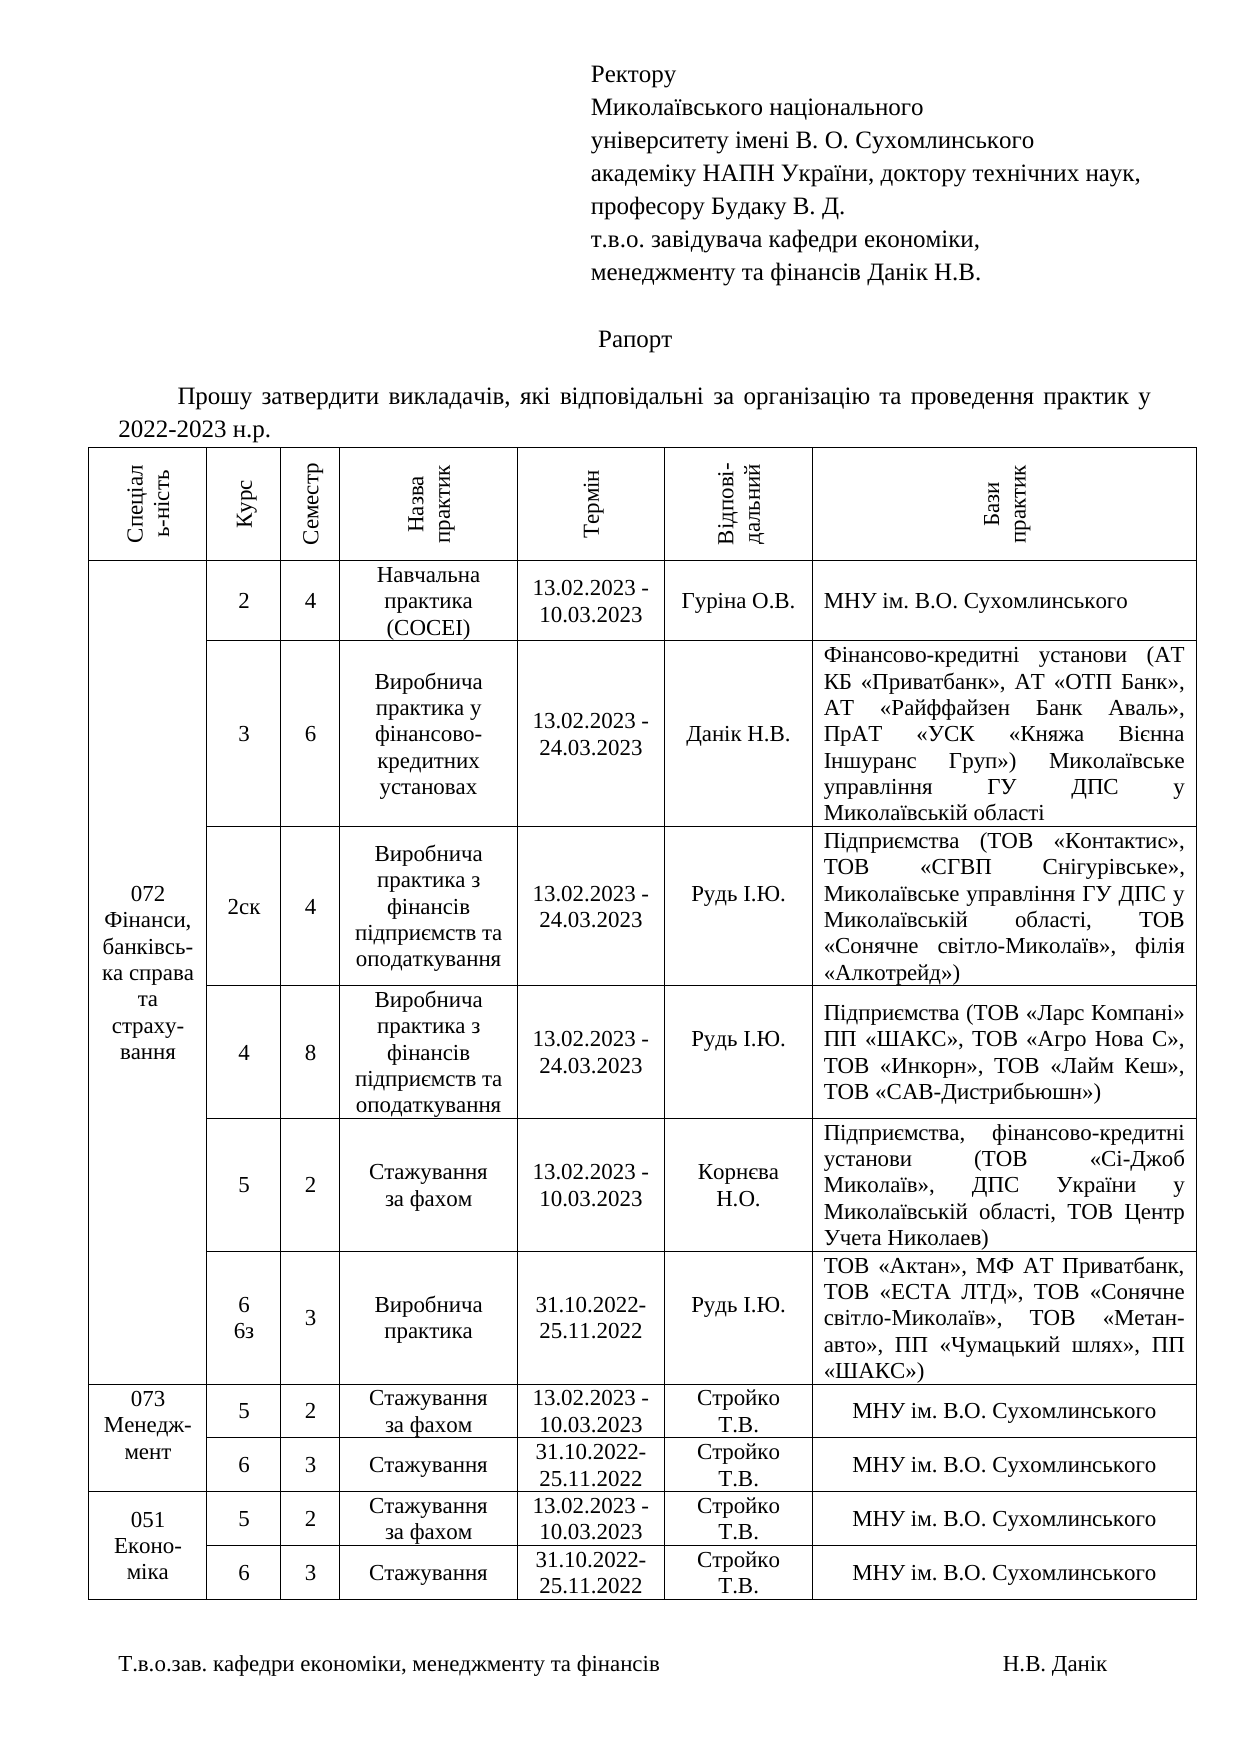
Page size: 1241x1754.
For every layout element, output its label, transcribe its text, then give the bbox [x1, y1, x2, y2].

text Прошу затвердити викладачів, які відповідальні за організацію та проведення практик у 2022-2023 н.р. [118, 381, 1152, 443]
table_header Спеціаль-ність [89, 448, 206, 560]
table_cell 6 [207, 1546, 280, 1598]
table_cell Стажування [340, 1546, 517, 1598]
table_cell Навчальна практика (СОСЕІ) [340, 561, 517, 640]
text Рапорт [118, 324, 1152, 352]
table_header Назва практик [340, 448, 517, 560]
table_cell Стажування за фахом [340, 1492, 517, 1545]
table_cell 4 [281, 561, 339, 640]
table_cell 31.10.2022-25.11.2022 [518, 1438, 664, 1491]
table_header Курс [207, 448, 280, 560]
table_cell Гуріна О.В. [665, 561, 812, 640]
table_cell Данік Н.В. [665, 641, 812, 826]
table_cell Стажування [340, 1438, 517, 1491]
table_cell 2 [281, 1119, 339, 1251]
table_cell 13.02.2023 -10.03.2023 [518, 1492, 664, 1545]
table_cell 073 Менедж-мент [89, 1385, 206, 1491]
table_cell МНУ ім. В.О. Сухомлинського [813, 561, 1196, 640]
table_cell 5 [207, 1385, 280, 1437]
table_cell Рудь І.Ю. [665, 827, 812, 985]
table_cell 31.10.2022-25.11.2022 [518, 1546, 664, 1598]
text Т.в.о.зав. кафедри економіки, менеджменту та фінансів Н.В. Данік [118, 1651, 1152, 1677]
table_cell ТОВ «Актан», МФ АТ Приватбанк, ТОВ «ЕСТА ЛТД», ТОВ «Сонячне світло-Миколаїв», ТОВ «Метан-авто», ПП «Чумацький шлях», ПП «ШАКС») [813, 1252, 1196, 1383]
text Миколаївського національного [591, 92, 1152, 121]
table_cell Стройко Т.В. [665, 1385, 812, 1437]
table_cell 6 [207, 1438, 280, 1491]
table_cell 4 [281, 827, 339, 985]
table_cell Виробнича практика з фінансів підприємств та оподаткування [340, 986, 517, 1118]
table_cell 051 Еконо-міка [89, 1492, 206, 1598]
table_cell Підприємства (ТОВ «Контактис», ТОВ «СГВП Снігурівське», Миколаївське управління ГУ ДПС у Миколаївській області, ТОВ «Сонячне світло-Миколаїв», філія «Алкотрейд») [813, 827, 1196, 985]
table_cell 31.10.2022-25.11.2022 [518, 1252, 664, 1383]
table_cell 072 Фінанси, банківсь-ка справа та страху-вання [89, 561, 206, 1383]
table_header Термін [518, 448, 664, 560]
table_cell 3 [207, 641, 280, 826]
table_cell Підприємства, фінансово-кредитні установи (ТОВ «Сі-Джоб Миколаїв», ДПС України у Миколаївській області, ТОВ Центр Учета Николаев) [813, 1119, 1196, 1251]
table_cell 5 [207, 1492, 280, 1545]
table_cell 13.02.2023 -24.03.2023 [518, 986, 664, 1118]
table_header Відпові-дальний [665, 448, 812, 560]
table_cell Підприємства (ТОВ «Ларс Компані» ПП «ШАКС», ТОВ «Агро Нова С», ТОВ «Инкорн», ТОВ «Лайм Кеш», ТОВ «САВ-Дистрибьюшн») [813, 986, 1196, 1118]
table_cell Стройко Т.В. [665, 1492, 812, 1545]
table_cell Фінансово-кредитні установи (АТ КБ «Приватбанк», АТ «ОТП Банк», АТ «Райффайзен Банк Аваль», ПрАТ «УСК «Княжа Вієнна Іншуранс Груп») Миколаївське управління ГУ ДПС у Миколаївській області [813, 641, 1196, 826]
text академіку НАПН України, доктору технічних наук, професору Будаку В. Д. [591, 158, 1152, 220]
table_cell 2 [281, 1492, 339, 1545]
table_cell Виробнича практика [340, 1252, 517, 1383]
text Ректору [591, 59, 1152, 88]
table_header Бази практик [813, 448, 1196, 560]
table_cell МНУ ім. В.О. Сухомлинського [813, 1546, 1196, 1598]
table_cell Стройко Т.В. [665, 1438, 812, 1491]
table_cell Стройко Т.В. [665, 1546, 812, 1598]
table_cell МНУ ім. В.О. Сухомлинського [813, 1492, 1196, 1545]
table_cell 13.02.2023 -10.03.2023 [518, 561, 664, 640]
table_cell 13.02.2023 -10.03.2023 [518, 1119, 664, 1251]
table_cell 13.02.2023 -24.03.2023 [518, 641, 664, 826]
table_cell 13.02.2023 -10.03.2023 [518, 1385, 664, 1437]
table_cell 8 [281, 986, 339, 1118]
table_cell Рудь І.Ю. [665, 986, 812, 1118]
text менеджменту та фінансів Данік Н.В. [591, 257, 1152, 286]
table_cell 13.02.2023 -24.03.2023 [518, 827, 664, 985]
table_cell МНУ ім. В.О. Сухомлинського [813, 1438, 1196, 1491]
table_cell 3 [281, 1252, 339, 1383]
table_cell 2 [207, 561, 280, 640]
text т.в.о. завідувача кафедри економіки, [591, 224, 1152, 253]
table_cell 2ск [207, 827, 280, 985]
table_cell 6 6з [207, 1252, 280, 1383]
table_cell Корнєва Н.О. [665, 1119, 812, 1251]
table_cell 3 [281, 1438, 339, 1491]
table_cell 3 [281, 1546, 339, 1598]
table_cell Рудь І.Ю. [665, 1252, 812, 1383]
text університету імені В. О. Сухомлинського [591, 125, 1152, 154]
table_cell Виробнича практика у фінансово-кредитних установах [340, 641, 517, 826]
table_cell МНУ ім. В.О. Сухомлинського [813, 1385, 1196, 1437]
table_cell Виробнича практика з фінансів підприємств та оподаткування [340, 827, 517, 985]
table_header Семестр [281, 448, 339, 560]
table_cell 6 [281, 641, 339, 826]
table_cell 2 [281, 1385, 339, 1437]
table_cell Стажування за фахом [340, 1119, 517, 1251]
table_cell 5 [207, 1119, 280, 1251]
table_cell Стажування за фахом [340, 1385, 517, 1437]
table_cell 4 [207, 986, 280, 1118]
